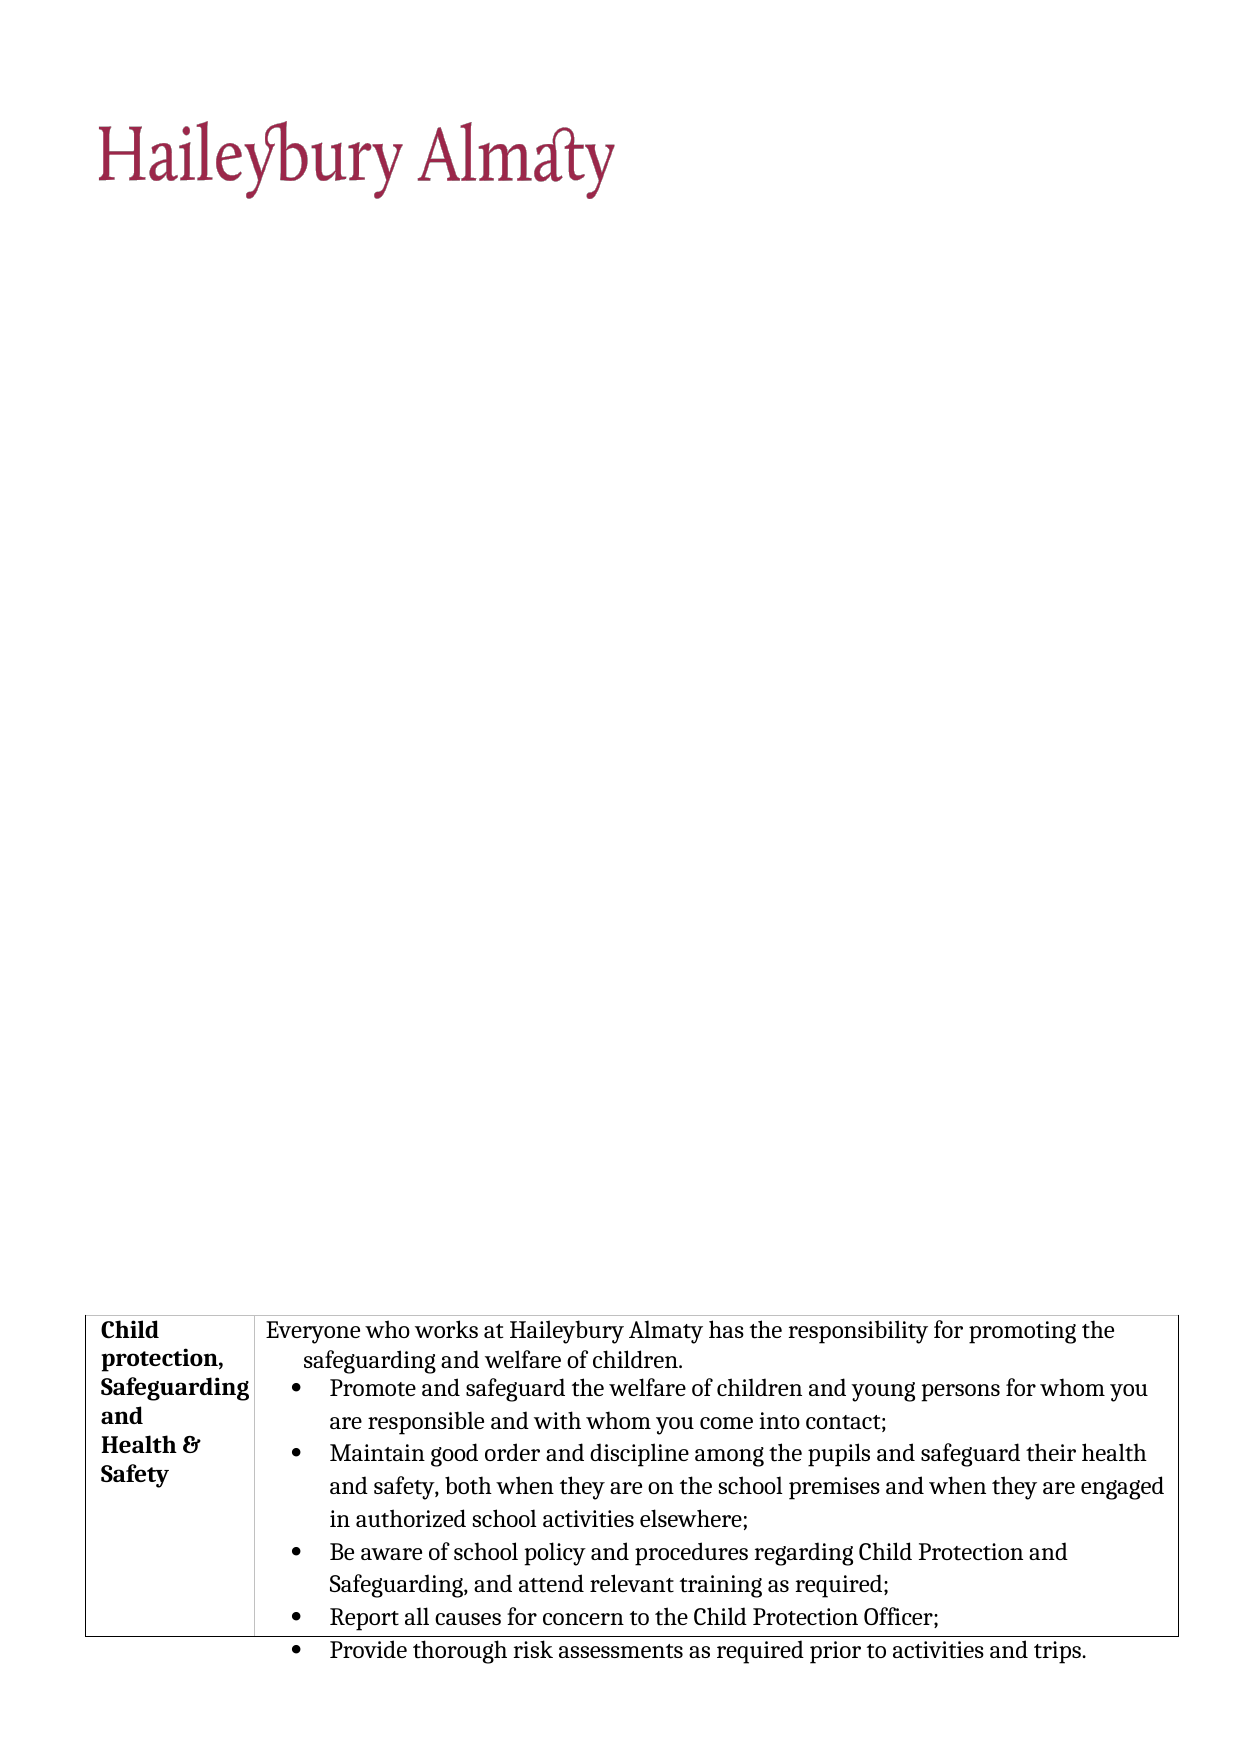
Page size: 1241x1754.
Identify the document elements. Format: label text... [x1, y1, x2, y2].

table_cell Child protection, Safeguarding and Health & Safety [86, 1316, 254, 1636]
picture [98, 121, 615, 199]
table_cell Everyone who works at Haileybury Almaty has the responsibility for promoting the safeguarding and welfare of children. Promote and safeguard the welfare of children and young persons for whom you are responsible and with whom you come into contact; Maintain good order and discipline among the pupils and safeguard their health and safety, both when they are on the school premises and when they are engaged in authorized school activities elsewhere; Be aware of school policy and procedures regarding Child Protection and Safeguarding, and attend relevant training as required; Report all causes for concern to the Child Protection Officer; Provide thorough risk assessments as required prior to activities and trips. [255, 1316, 1178, 1636]
